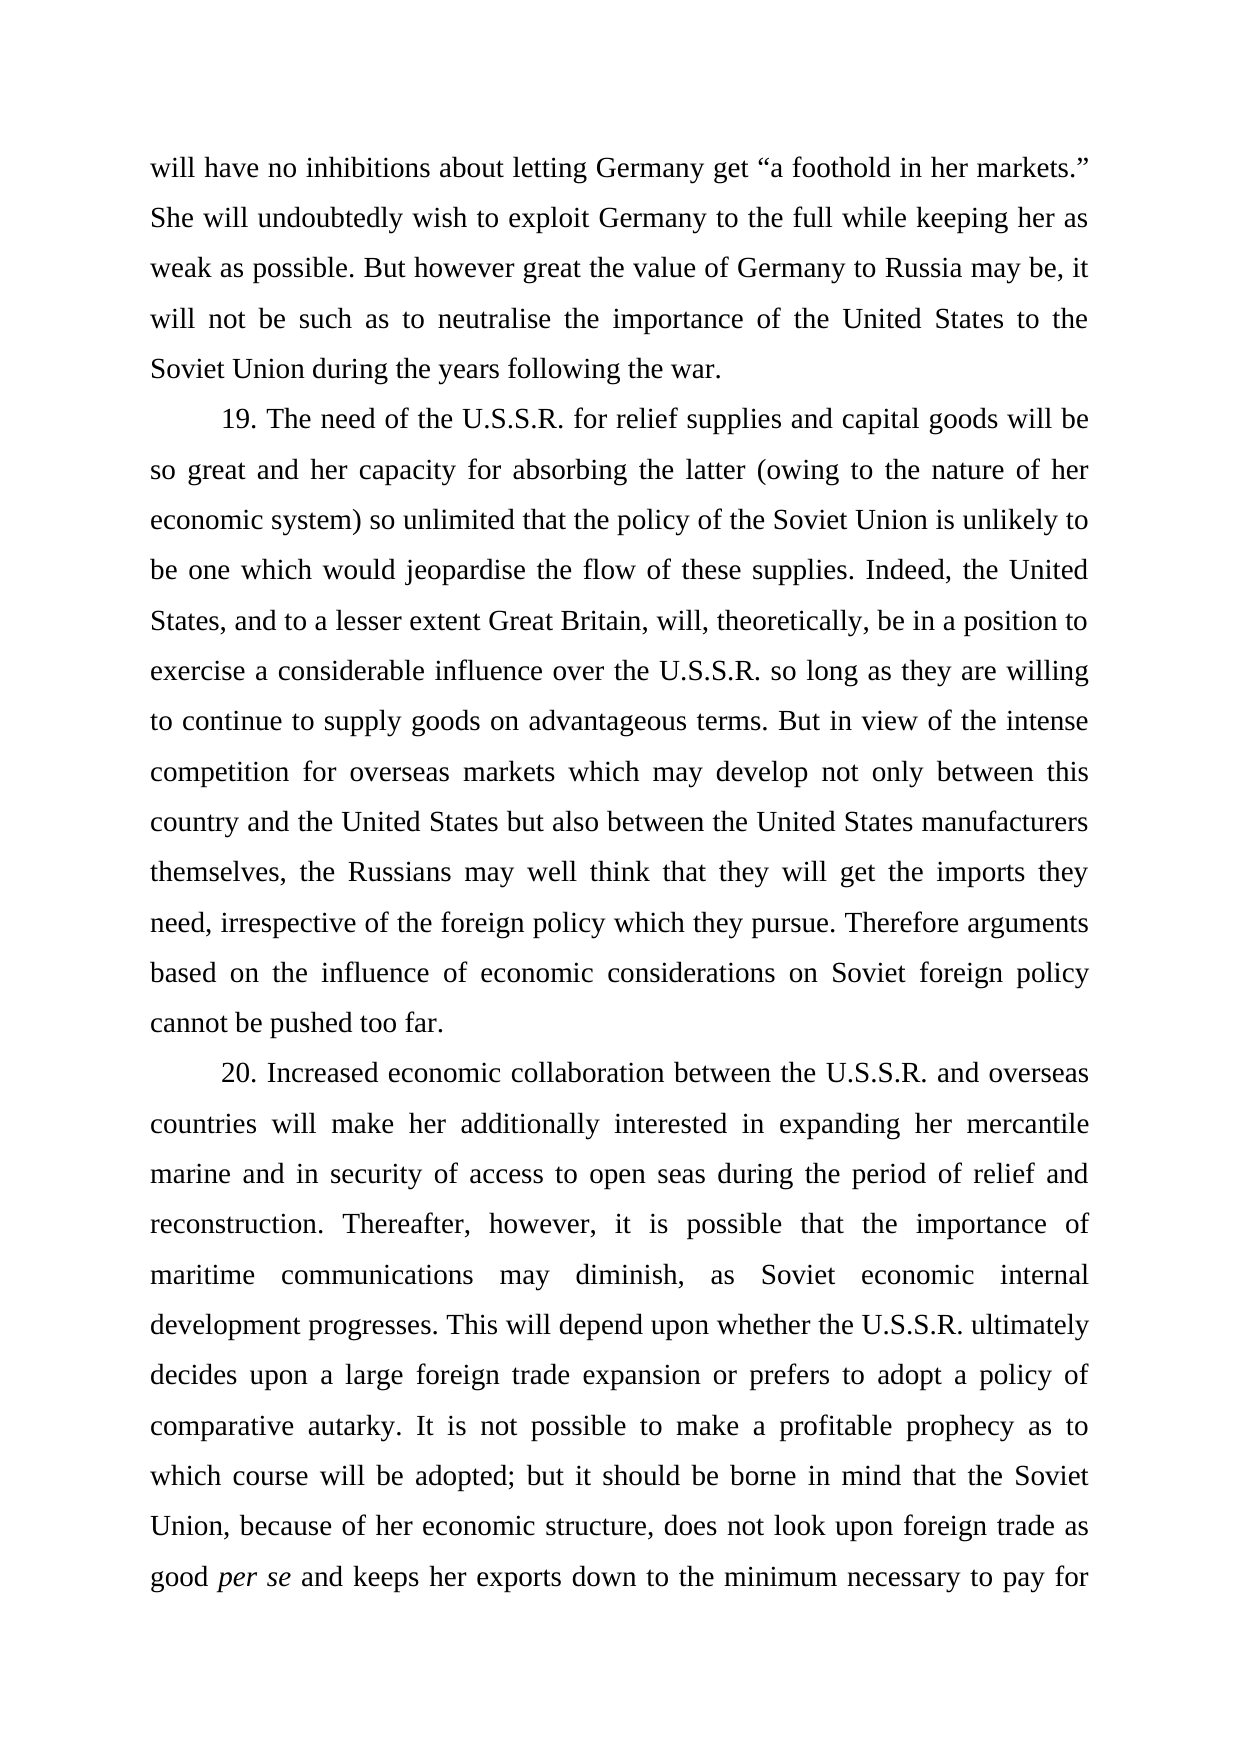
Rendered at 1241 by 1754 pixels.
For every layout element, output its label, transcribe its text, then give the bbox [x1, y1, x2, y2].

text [150, 150, 1090, 385]
text 19. The need of the U.S.S.R. for relief supplies and capital goods will be so great and her capacity for absorbing the latter (owing to the nature of her economic system) so unlimited that the policy of the Soviet Union is unlikely to be one which would jeopardise the flow of these supplies. Indeed, the United States, and to a lesser extent Great Britain, will, theoretically, be in a position to exercise a considerable influence over the U.S.S.R. so long as they are willing to continue to supply goods on advantageous terms. But in view of the intense competition for overseas markets which may develop not only between this country and the United States but also between the United States manufacturers themselves, the Russians may well think that they will get the imports they need, irrespective of the foreign policy which they pursue. Therefore arguments based on the influence of economic considerations on Soviet foreign policy cannot be pushed too far. [150, 402, 1090, 1039]
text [150, 1056, 1090, 1592]
